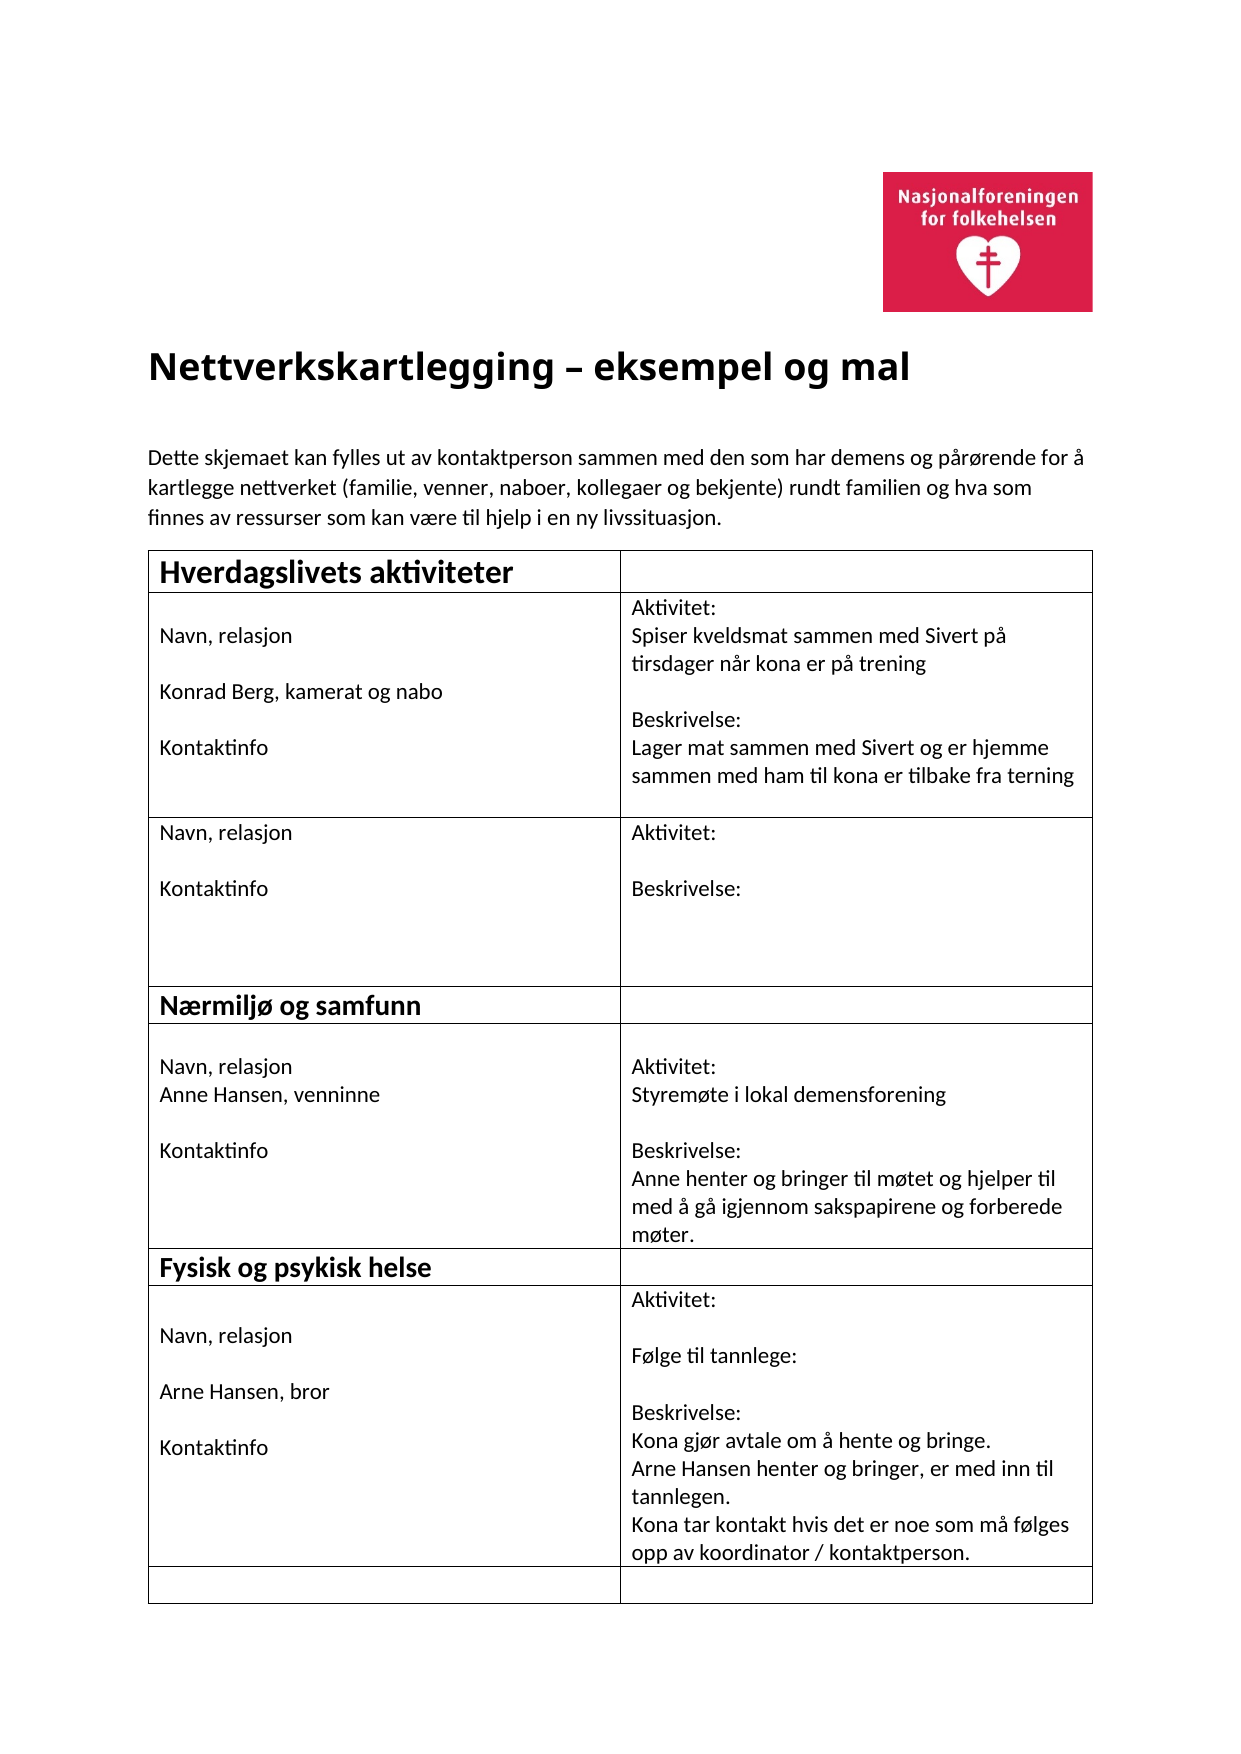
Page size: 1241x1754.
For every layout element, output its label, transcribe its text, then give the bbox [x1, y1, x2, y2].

table_cell [621, 1567, 1092, 1602]
table_cell [621, 987, 1092, 1023]
table_cell Nærmiljø og samfunn [149, 987, 620, 1023]
table_cell Navn, relasjon Anne Hansen, venninne Kontaktinfo [149, 1024, 620, 1248]
table_cell Fysisk og psykisk helse [149, 1249, 620, 1284]
table_cell Navn, relasjon Konrad Berg, kamerat og nabo Kontaktinfo [149, 593, 620, 817]
table_cell Aktivitet: Beskrivelse: [621, 818, 1092, 986]
table_cell Aktivitet: Følge til tannlege: Beskrivelse: Kona gjør avtale om å hente og bringe. Arne Hansen henter og bringer, er med inn til tannlegen. Kona tar kontakt hvis det er noe som må følges opp av koordinator / kontaktperson. [621, 1286, 1092, 1566]
picture [883, 172, 1093, 312]
table_cell Navn, relasjon Arne Hansen, bror Kontaktinfo [149, 1286, 620, 1566]
table_cell Aktivitet: Styremøte i lokal demensforening Beskrivelse: Anne henter og bringer til møtet og hjelper til med å gå igjennom sakspapirene og forberede møter. [621, 1024, 1092, 1248]
text Dette skjemaet kan fylles ut av kontaktperson sammen med den som har demens og pårørende for å kartlegge nettverket (familie, venner, naboer, kollegaer og bekjente) rundt familien og hva som finnes av ressurser som kan være til hjelp i en ny livssituasjon. [148, 443, 1093, 531]
table_cell Navn, relasjon Kontaktinfo [149, 818, 620, 986]
table_header [621, 551, 1092, 592]
table_header Hverdagslivets aktiviteter [149, 551, 620, 592]
table_cell Aktivitet: Spiser kveldsmat sammen med Sivert på tirsdager når kona er på trening Beskrivelse: Lager mat sammen med Sivert og er hjemme sammen med ham til kona er tilbake fra terning [621, 593, 1092, 817]
table_cell [149, 1567, 620, 1602]
subtitle Nettverkskartlegging – eksempel og mal [148, 341, 1093, 392]
table_cell [621, 1249, 1092, 1284]
